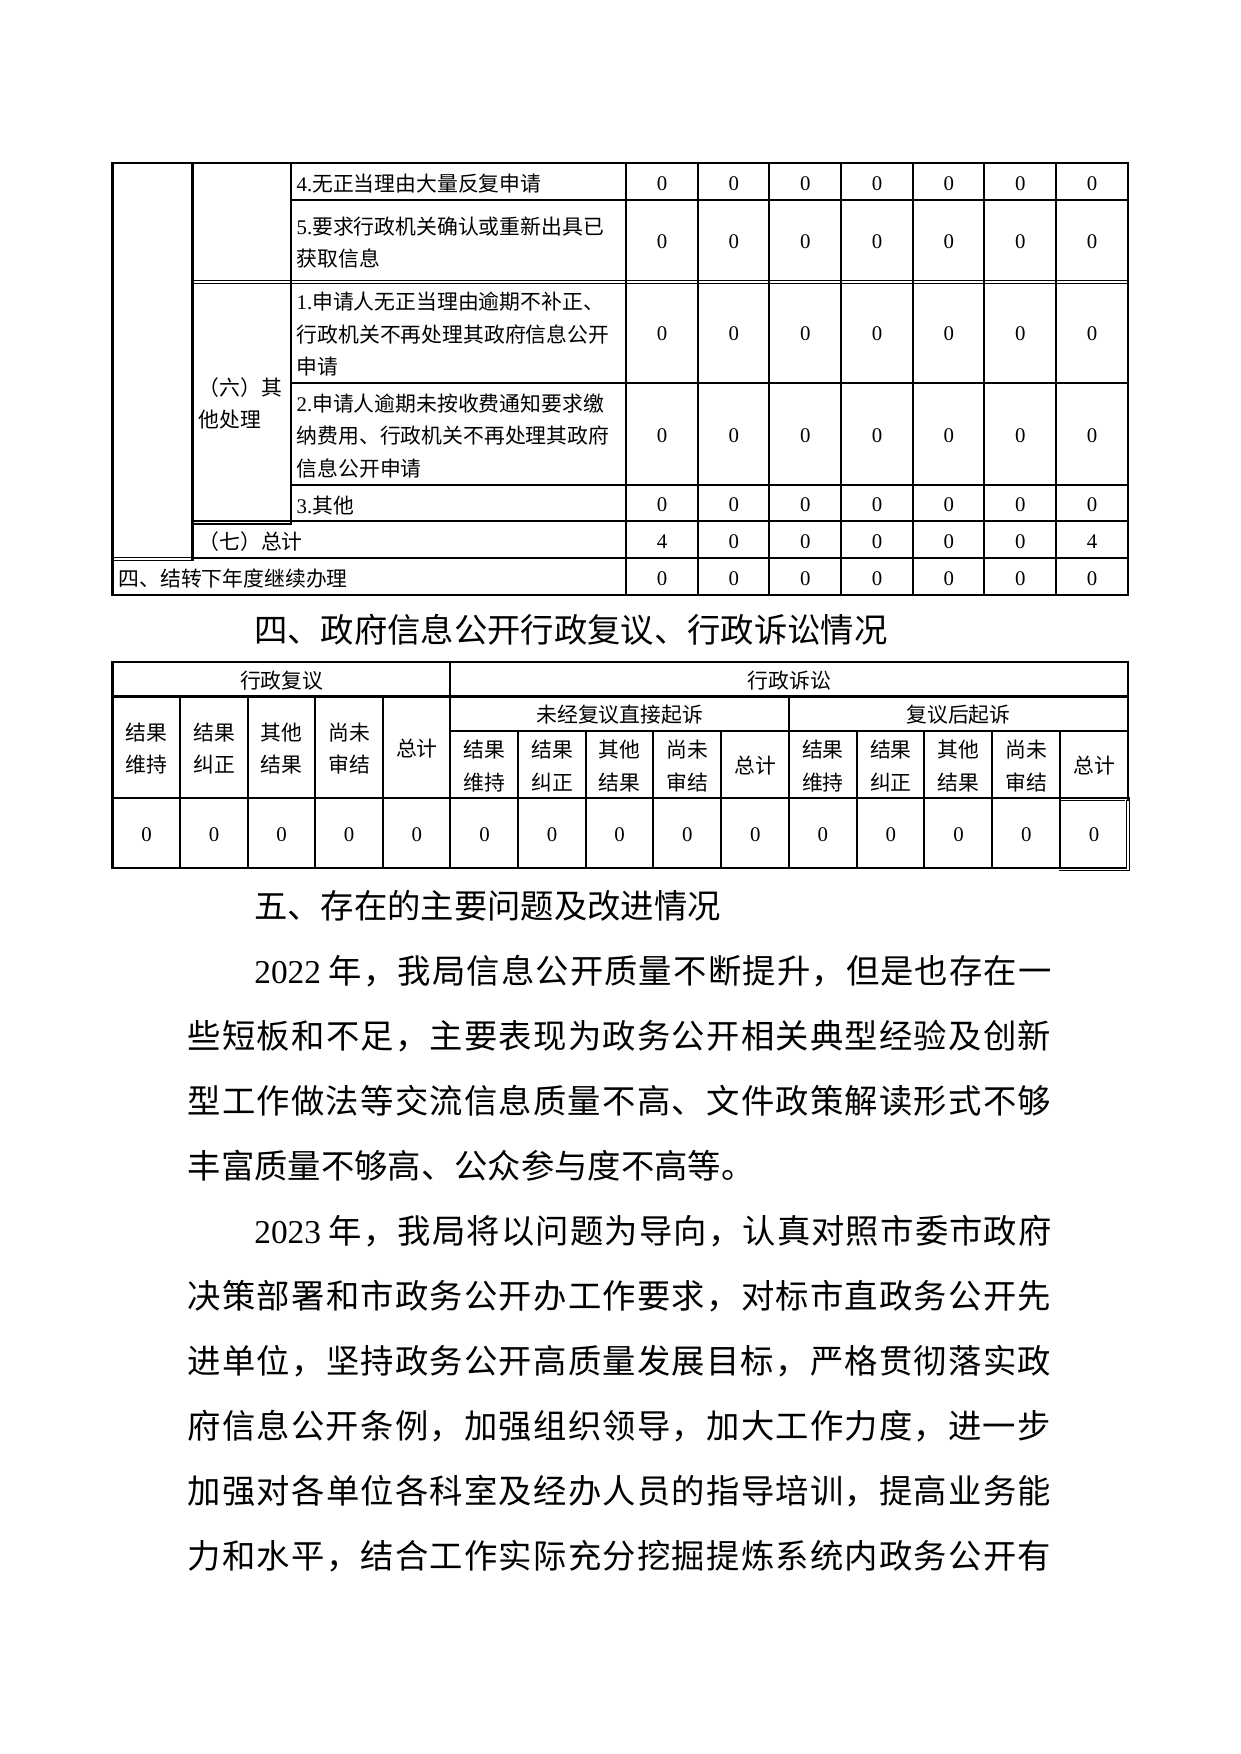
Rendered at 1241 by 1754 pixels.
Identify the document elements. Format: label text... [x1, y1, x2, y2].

table_cell 0 [699, 201, 768, 280]
table_cell 0 [699, 284, 768, 382]
table_cell 0 [985, 559, 1055, 594]
table_cell 0 [842, 384, 912, 483]
table_cell 0 [1057, 486, 1127, 520]
table_cell 结果维持 [114, 698, 179, 797]
table_cell 0 [699, 486, 768, 520]
table_cell 0 [770, 384, 840, 483]
table_cell 尚未 审结 [316, 698, 382, 797]
table_cell 0 [985, 486, 1055, 520]
table_cell 未经复议直接起诉 [451, 698, 788, 730]
table_cell 总计 [384, 698, 449, 797]
table_cell 0 [1057, 164, 1127, 199]
table_cell 总计 [722, 732, 788, 797]
table_cell 0 [985, 384, 1055, 483]
table_cell 0 [842, 486, 912, 520]
table_cell （七）总计 [194, 522, 625, 557]
table_cell 0 [985, 164, 1055, 199]
table_cell 0 [770, 559, 840, 594]
table_cell （六）其他处理 [194, 284, 290, 520]
table_cell 0 [627, 284, 697, 382]
table_cell 复议后起诉 [790, 698, 1127, 730]
table_cell 0 [1061, 799, 1127, 867]
table_cell 0 [1057, 559, 1127, 594]
table_cell 2.申请人逾期未按收费通知要求缴纳费用、行政机关不再处理其政府信息公开申请 [292, 384, 625, 483]
table_cell 其他 结果 [249, 698, 314, 797]
table_cell 0 [842, 522, 912, 557]
table_cell 0 [699, 384, 768, 483]
table_cell 0 [790, 799, 856, 867]
table_cell 0 [985, 522, 1055, 557]
table_header 行政复议 [114, 663, 449, 695]
table_cell 0 [914, 284, 983, 382]
table_cell 0 [627, 201, 697, 280]
table_cell 1.申请人无正当理由逾期不补正、行政机关不再处理其政府信息公开申请 [292, 284, 625, 382]
table_cell 4 [627, 522, 697, 557]
table_cell 0 [770, 486, 840, 520]
table_cell 总计 [1061, 732, 1127, 797]
table_cell 0 [842, 164, 912, 199]
text 2022年，我局信息公开质量不断提升，但是也存在一些短板和不足，主要表现为政务公开相关典型经验及创新型工作做法等交流信息质量不高、文件政策解读形式不够丰富质量不够高、公众参与度不高等。 [187, 936, 1053, 1196]
table_cell 0 [770, 284, 840, 382]
table_cell 0 [114, 799, 179, 867]
table_cell 结果 纠正 [181, 698, 247, 797]
table_cell 0 [914, 201, 983, 280]
table_cell 0 [914, 559, 983, 594]
table_cell 0 [1057, 384, 1127, 483]
table_cell 0 [770, 201, 840, 280]
table_cell 结果 维持 [451, 732, 517, 797]
table_cell 尚未 审结 [993, 732, 1059, 797]
table_cell 结果 纠正 [519, 732, 585, 797]
table_cell 0 [993, 799, 1059, 867]
table_cell 四、结转下年度继续办理 [114, 559, 625, 594]
table_cell 尚未 审结 [654, 732, 720, 797]
table_cell 0 [699, 559, 768, 594]
table_cell 0 [770, 164, 840, 199]
table_cell 0 [842, 284, 912, 382]
table_cell 其他 结果 [587, 732, 652, 797]
table_cell 0 [627, 486, 697, 520]
table_cell 0 [384, 799, 449, 867]
table_header 行政诉讼 [451, 663, 1127, 695]
table_cell 0 [451, 799, 517, 867]
table_cell 0 [627, 384, 697, 483]
table_cell 0 [519, 799, 585, 867]
table_cell 0 [925, 799, 991, 867]
table_cell 4.无正当理由大量反复申请 [292, 164, 625, 199]
table_cell 0 [249, 799, 314, 867]
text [187, 1196, 1053, 1586]
table_cell 结果 纠正 [858, 732, 923, 797]
table_cell 0 [722, 799, 788, 867]
table_cell 4 [1057, 522, 1127, 557]
table_cell 0 [914, 522, 983, 557]
table_cell 0 [985, 284, 1055, 382]
text 五、存在的主要问题及改进情况 [254, 871, 1053, 936]
table_cell 0 [914, 164, 983, 199]
table_cell 0 [914, 486, 983, 520]
table_cell 0 [1057, 201, 1127, 280]
table_cell 3.其他 [292, 486, 625, 520]
table_cell 0 [627, 164, 697, 199]
table_cell 0 [858, 799, 923, 867]
table_cell 0 [914, 384, 983, 483]
table_cell 0 [842, 559, 912, 594]
table_cell 0 [654, 799, 720, 867]
text 四、政府信息公开行政复议、行政诉讼情况 [254, 596, 1053, 661]
table_cell 0 [587, 799, 652, 867]
table_cell 0 [1057, 284, 1127, 382]
table_cell 0 [316, 799, 382, 867]
table_cell 0 [627, 559, 697, 594]
table_cell 0 [699, 522, 768, 557]
table_cell 0 [770, 522, 840, 557]
table_cell 0 [699, 164, 768, 199]
table_cell 5.要求行政机关确认或重新出具已获取信息 [292, 201, 625, 280]
table_cell 0 [985, 201, 1055, 280]
table_cell 结果 维持 [790, 732, 856, 797]
table_cell 0 [842, 201, 912, 280]
table_cell 0 [181, 799, 247, 867]
table_cell 其他 结果 [925, 732, 991, 797]
